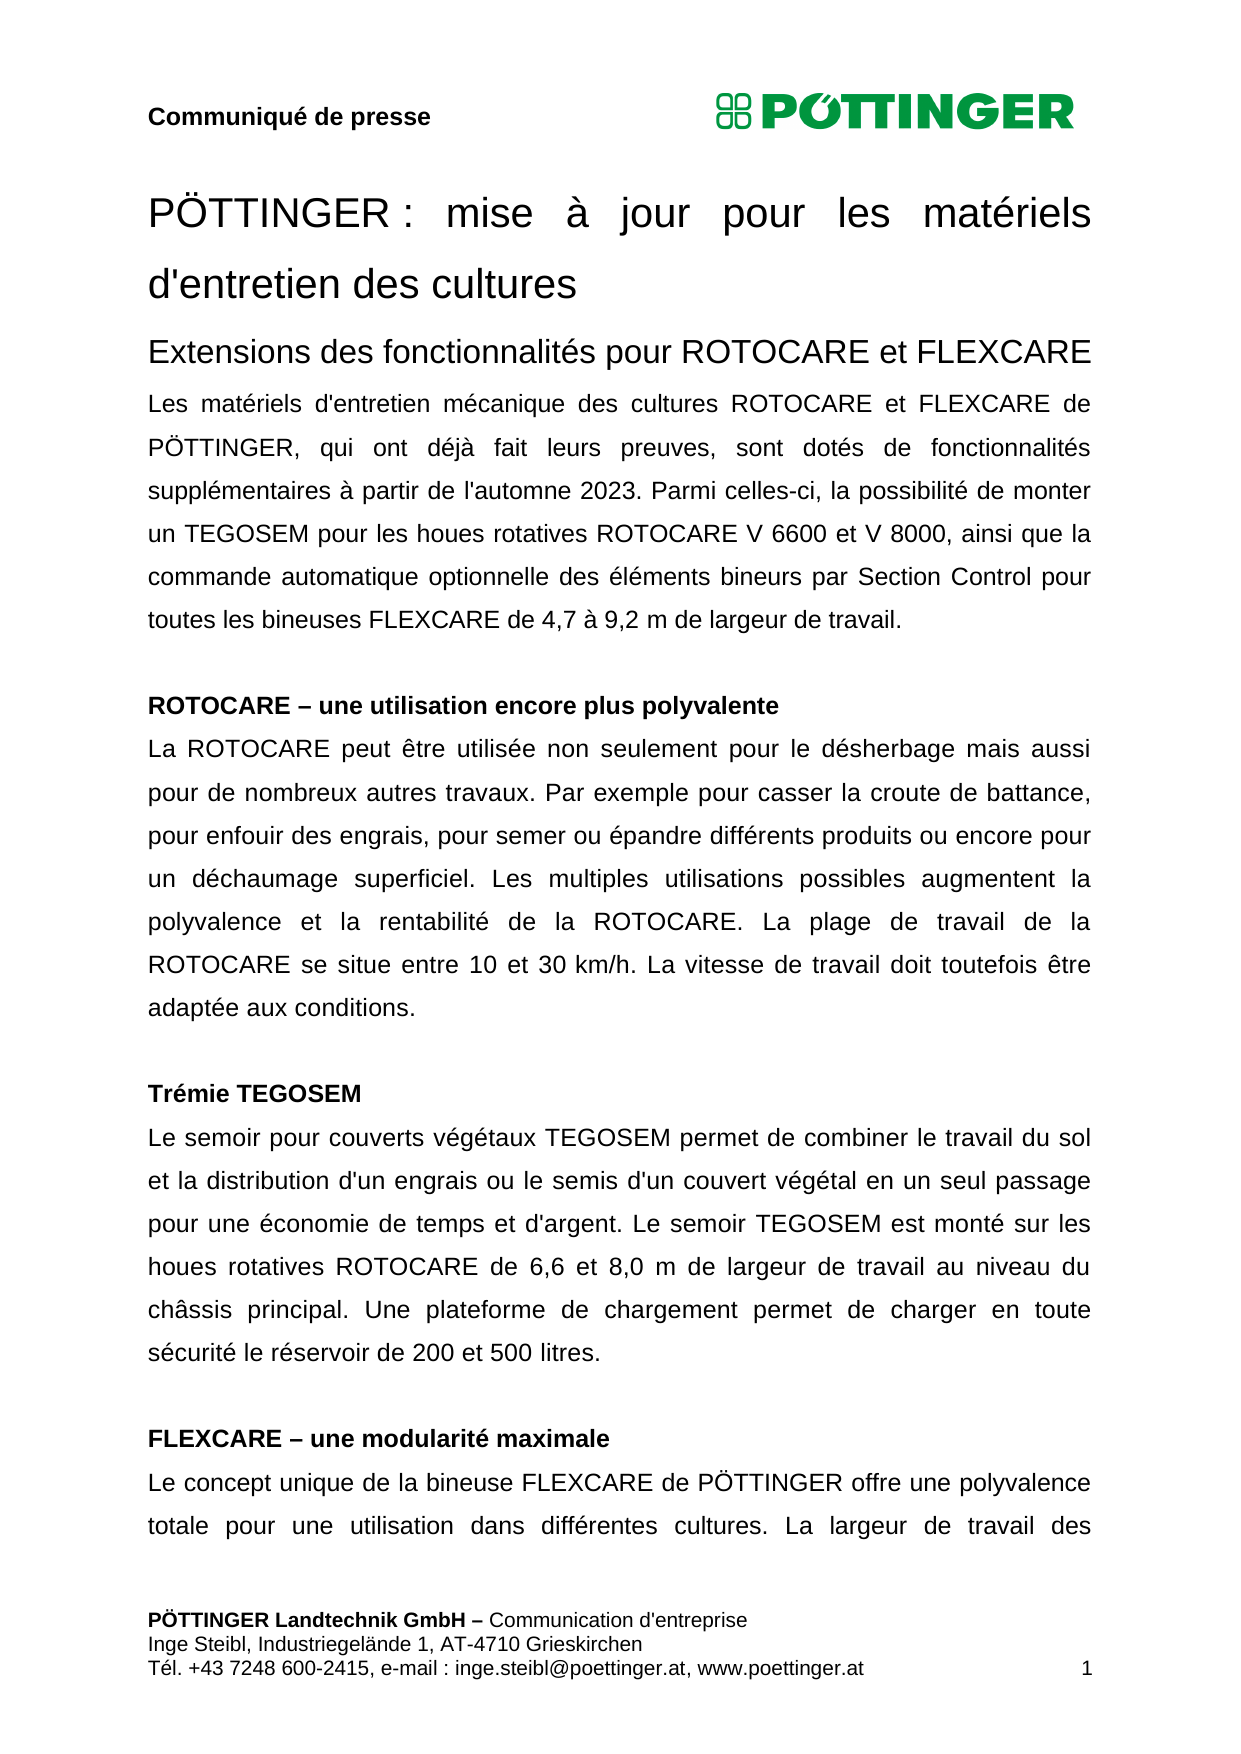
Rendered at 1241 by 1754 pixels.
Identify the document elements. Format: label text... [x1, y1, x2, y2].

text Trémie TEGOSEM [148, 1079, 1093, 1108]
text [148, 1467, 1093, 1539]
text PÖTTINGER : mise à jour pour les matériels d'entretien des cultures [148, 188, 1093, 308]
text ROTOCARE – une utilisation encore plus polyvalente [148, 691, 1093, 720]
picture [715, 92, 1075, 130]
text Extensions des fonctionnalités pour ROTOCARE et FLEXCARE [148, 332, 1093, 370]
text Le semoir pour couverts végétaux TEGOSEM permet de combiner le travail du sol et la distribution d'un engrais ou le semis d'un couvert végétal en un seul passage pour une économie de temps et d'argent. Le semoir TEGOSEM est monté sur les houes rotatives ROTOCARE de 6,6 et 8,0 m de largeur de travail au niveau du châssis principal. Une plateforme de chargement permet de charger en toute sécurité le réservoir de 200 et 500 litres. [148, 1122, 1093, 1367]
text FLEXCARE – une modularité maximale [148, 1424, 1093, 1453]
text Les matériels d'entretien mécanique des cultures ROTOCARE et FLEXCARE de PÖTTINGER, qui ont déjà fait leurs preuves, sont dotés de fonctionnalités supplémentaires à partir de l'automne 2023. Parmi celles-ci, la possibilité de monter un TEGOSEM pour les houes rotatives ROTOCARE V 6600 et V 8000, ainsi que la commande automatique optionnelle des éléments bineurs par Section Control pour toutes les bineuses FLEXCARE de 4,7 à 9,2 m de largeur de travail. [148, 389, 1093, 634]
text La ROTOCARE peut être utilisée non seulement pour le désherbage mais aussi pour de nombreux autres travaux. Par exemple pour casser la croute de battance, pour enfouir des engrais, pour semer ou épandre différents produits ou encore pour un déchaumage superficiel. Les multiples utilisations possibles augmentent la polyvalence et la rentabilité de la ROTOCARE. La plage de travail de la ROTOCARE se situe entre 10 et 30 km/h. La vitesse de travail doit toutefois être adaptée aux conditions. [148, 734, 1093, 1022]
